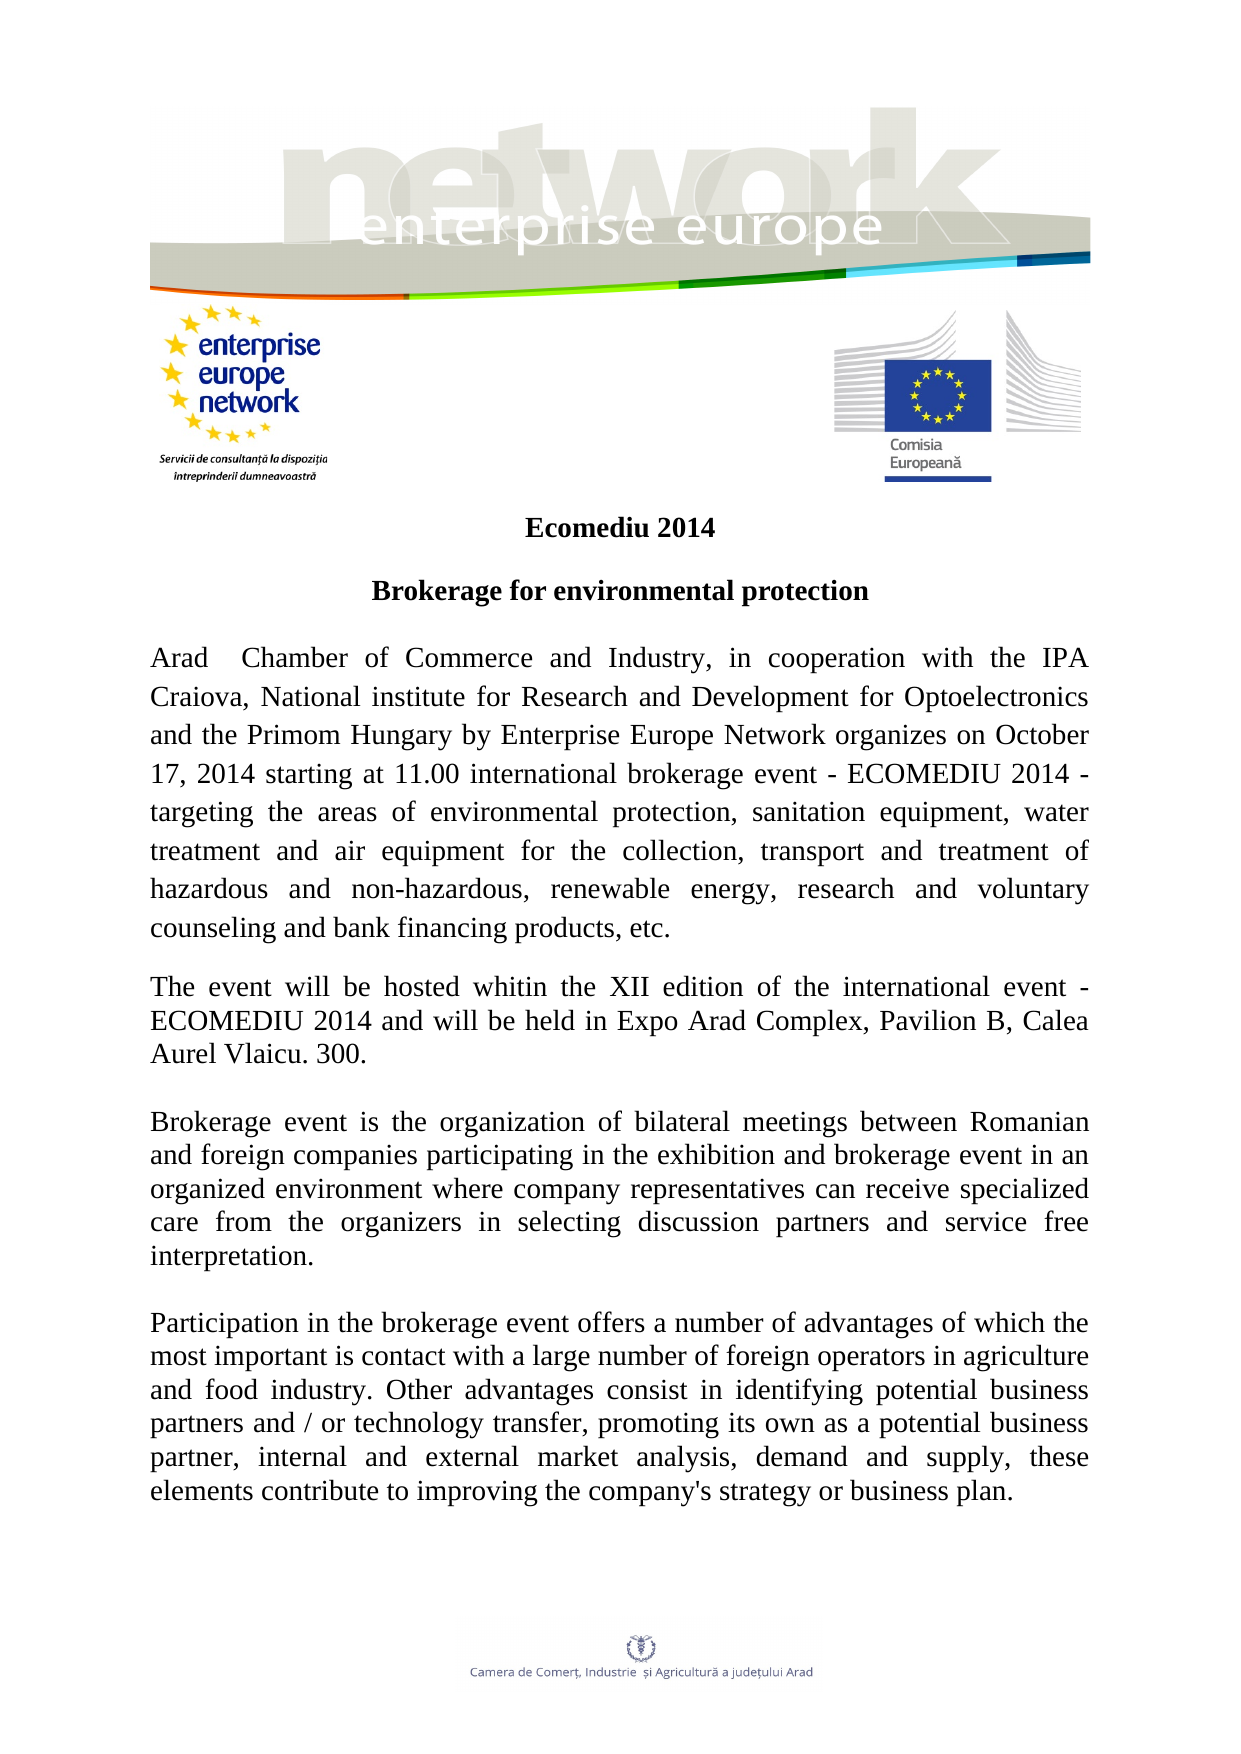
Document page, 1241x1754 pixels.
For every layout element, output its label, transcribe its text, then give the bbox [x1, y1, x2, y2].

picture [455, 1616, 824, 1692]
picture [834, 310, 1081, 482]
text Brokerage for environmental protection [150, 573, 1090, 607]
text Ecomediu 2014 [150, 511, 1090, 544]
text Brokerage event is the organization of bilateral meetings between Romanian and foreign companies participating in the exhibition and brokerage event in an organized environment where company representatives can receive specialized care from the organizers in selecting discussion partners and service free interpretation. [150, 1104, 1090, 1271]
picture [150, 106, 1091, 482]
text The event will be hosted whitin the XII edition of the international event - ECOMEDIU 2014 and will be held in Expo Arad Complex, Pavilion B, Calea Aurel Vlaicu. 300. [150, 969, 1090, 1070]
text Participation in the brokerage event offers a number of advantages of which the most important is contact with a large number of foreign operators in agriculture and food industry. Other advantages consist in identifying potential business partners and / or technology transfer, promoting its own as a potential business partner, internal and external market analysis, demand and supply, these elements contribute to improving the company's strategy or business plan. [150, 1305, 1090, 1506]
text Arad Chamber of Commerce and Industry, in cooperation with the IPA Craiova, National institute for Research and Development for Optoelectronics and the Primom Hungary by Enterprise Europe Network organizes on October 17, 2014 starting at 11.00 international brokerage event - ECOMEDIU 2014 - targeting the areas of environmental protection, sanitation equipment, water treatment and air equipment for the collection, transport and treatment of hazardous and non-hazardous, renewable energy, research and voluntary counseling and bank financing products, etc. [150, 640, 1090, 944]
